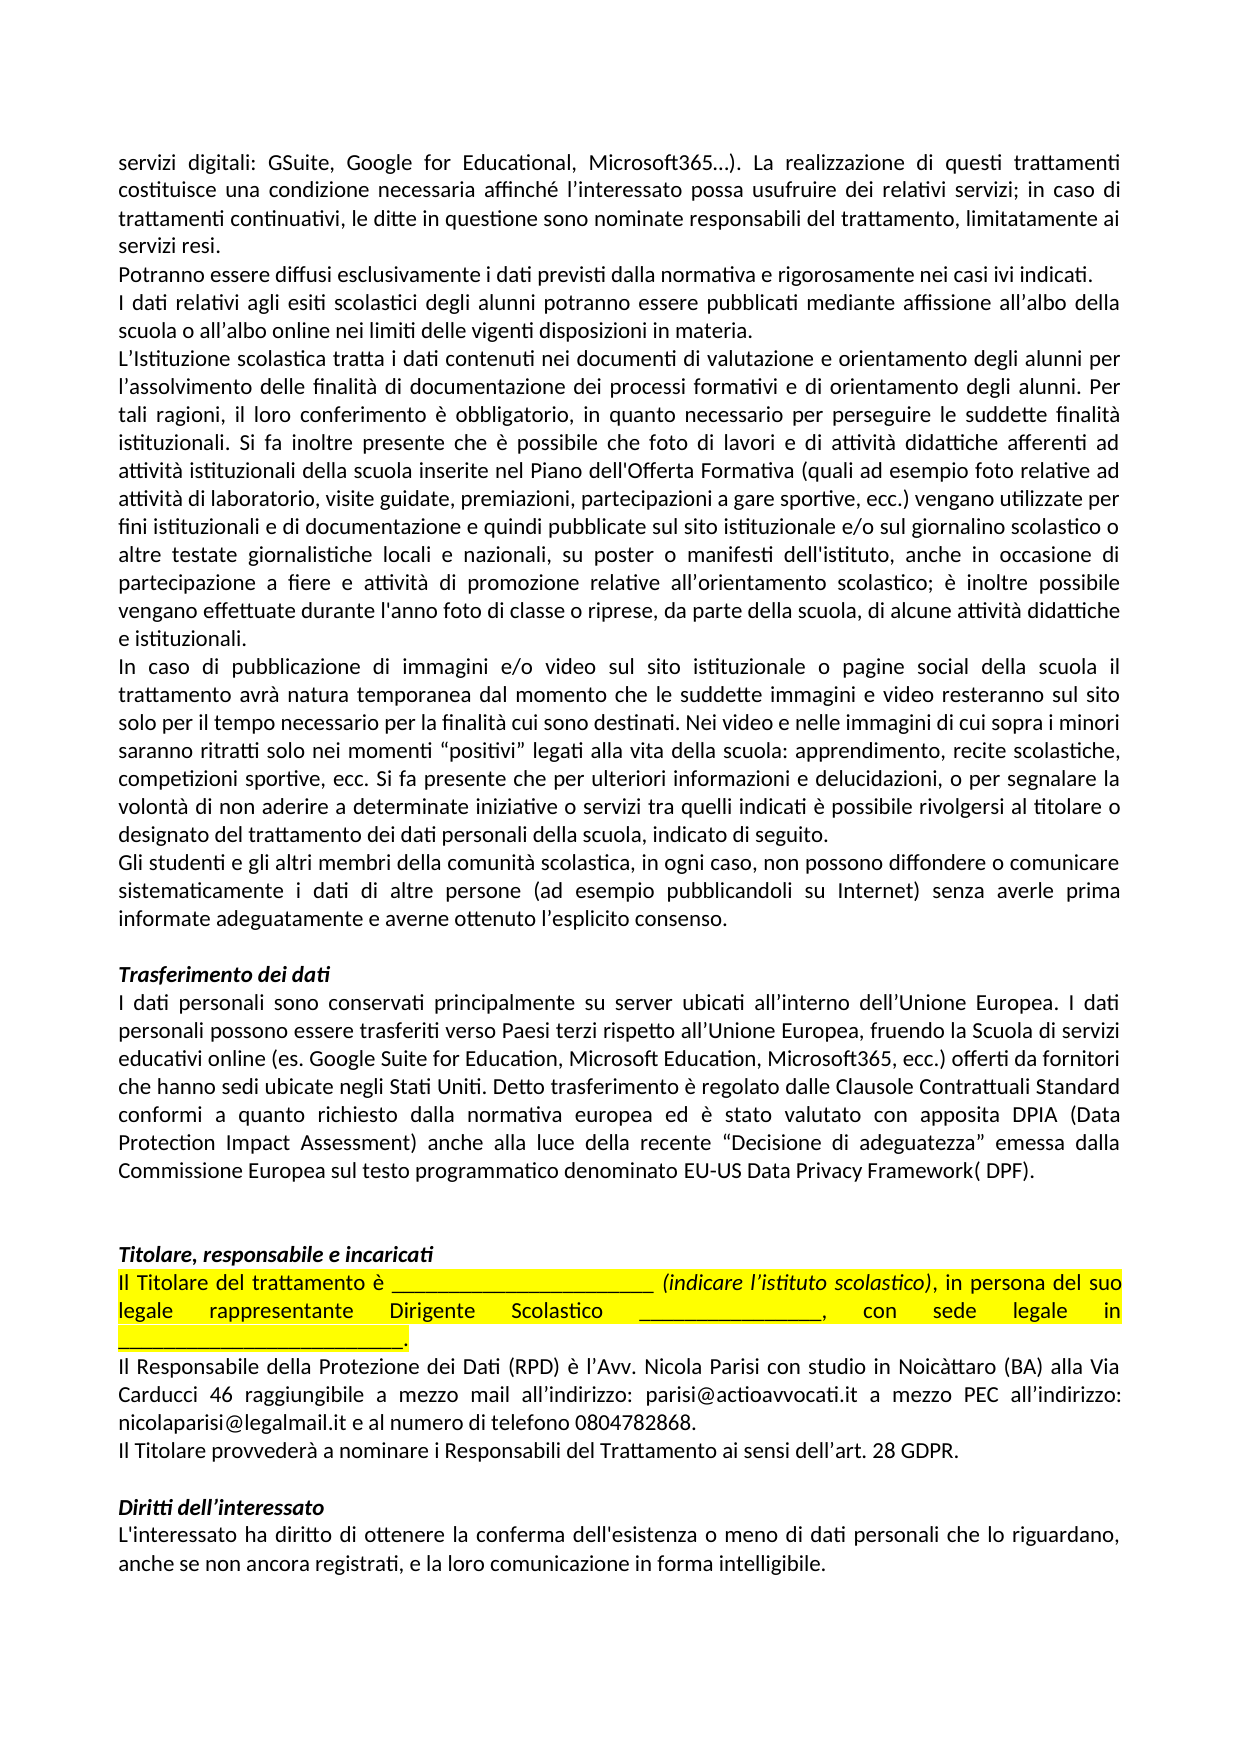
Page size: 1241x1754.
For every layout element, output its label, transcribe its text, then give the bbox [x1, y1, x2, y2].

text I dati personali sono conservati principalmente su server ubicati all’interno dell’Unione Europea. I dati personali possono essere trasferiti verso Paesi terzi rispetto all’Unione Europea, fruendo la Scuola di servizi educativi online (es. Google Suite for Education, Microsoft Education, Microsoft365, ecc.) offerti da fornitori che hanno sedi ubicate negli Stati Uniti. Detto trasferimento è regolato dalle Clausole Contrattuali Standard conformi a quanto richiesto dalla normativa europea ed è stato valutato con apposita DPIA (Data Protection Impact Assessment) anche alla luce della recente “Decisione di adeguatezza” emessa dalla Commissione Europea sul testo programmatico denominato EU-US Data Privacy Framework( DPF). [118, 988, 1122, 1184]
text Il Responsabile della Protezione dei Dati (RPD) è l’Avv. Nicola Parisi con studio in Noicàttaro (BA) alla Via Carducci 46 raggiungibile a mezzo mail all’indirizzo: parisi@actioavvocati.it a mezzo PEC all’indirizzo: nicolaparisi@legalmail.it e al numero di telefono 0804782868. [118, 1352, 1122, 1437]
text Potranno essere diffusi esclusivamente i dati previsti dalla normativa e rigorosamente nei casi ivi indicati. [118, 260, 1122, 288]
text Diritti dell’interessato [118, 1493, 1122, 1521]
text Trasferimento dei dati [118, 960, 1122, 988]
text L’Istituzione scolastica tratta i dati contenuti nei documenti di valutazione e orientamento degli alunni per l’assolvimento delle finalità di documentazione dei processi formativi e di orientamento degli alunni. Per tali ragioni, il loro conferimento è obbligatorio, in quanto necessario per perseguire le suddette finalità istituzionali. Si fa inoltre presente che è possibile che foto di lavori e di attività didattiche afferenti ad attività istituzionali della scuola inserite nel Piano dell'Offerta Formativa (quali ad esempio foto relative ad attività di laboratorio, visite guidate, premiazioni, partecipazioni a gare sportive, ecc.) vengano utilizzate per fini istituzionali e di documentazione e quindi pubblicate sul sito istituzionale e/o sul giornalino scolastico o altre testate giornalistiche locali e nazionali, su poster o manifesti dell'istituto, anche in occasione di partecipazione a fiere e attività di promozione relative all’orientamento scolastico; è inoltre possibile vengano effettuate durante l'anno foto di classe o riprese, da parte della scuola, di alcune attività didattiche e istituzionali. [118, 344, 1122, 652]
text Il Titolare del trattamento è _______________________ (indicare l’istituto scolastico), in persona del suo legale rappresentante Dirigente Scolastico ________________, con sede legale in _________________________. [118, 1324, 1122, 1352]
text Titolare, responsabile e incaricati [118, 1240, 1122, 1268]
text Il Titolare provvederà a nominare i Responsabili del Trattamento ai sensi dell’art. 28 GDPR. [118, 1437, 1122, 1464]
text In caso di pubblicazione di immagini e/o video sul sito istituzionale o pagine social della scuola il trattamento avrà natura temporanea dal momento che le suddette immagini e video resteranno sul sito solo per il tempo necessario per la finalità cui sono destinati. Nei video e nelle immagini di cui sopra i minori saranno ritratti solo nei momenti “positivi” legati alla vita della scuola: apprendimento, recite scolastiche, competizioni sportive, ecc. Si fa presente che per ulteriori informazioni e delucidazioni, o per segnalare la volontà di non aderire a determinate iniziative o servizi tra quelli indicati è possibile rivolgersi al titolare o designato del trattamento dei dati personali della scuola, indicato di seguito. [118, 652, 1122, 848]
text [118, 148, 1122, 260]
text L'interessato ha diritto di ottenere la conferma dell'esistenza o meno di dati personali che lo riguardano, anche se non ancora registrati, e la loro comunicazione in forma intelligibile. [118, 1521, 1122, 1577]
text I dati relativi agli esiti scolastici degli alunni potranno essere pubblicati mediante affissione all’albo della scuola o all’albo online nei limiti delle vigenti disposizioni in materia. [118, 288, 1122, 344]
text Gli studenti e gli altri membri della comunità scolastica, in ogni caso, non possono diffondere o comunicare sistematicamente i dati di altre persone (ad esempio pubblicandoli su Internet) senza averle prima informate adeguatamente e averne ottenuto l’esplicito consenso. [118, 848, 1122, 932]
